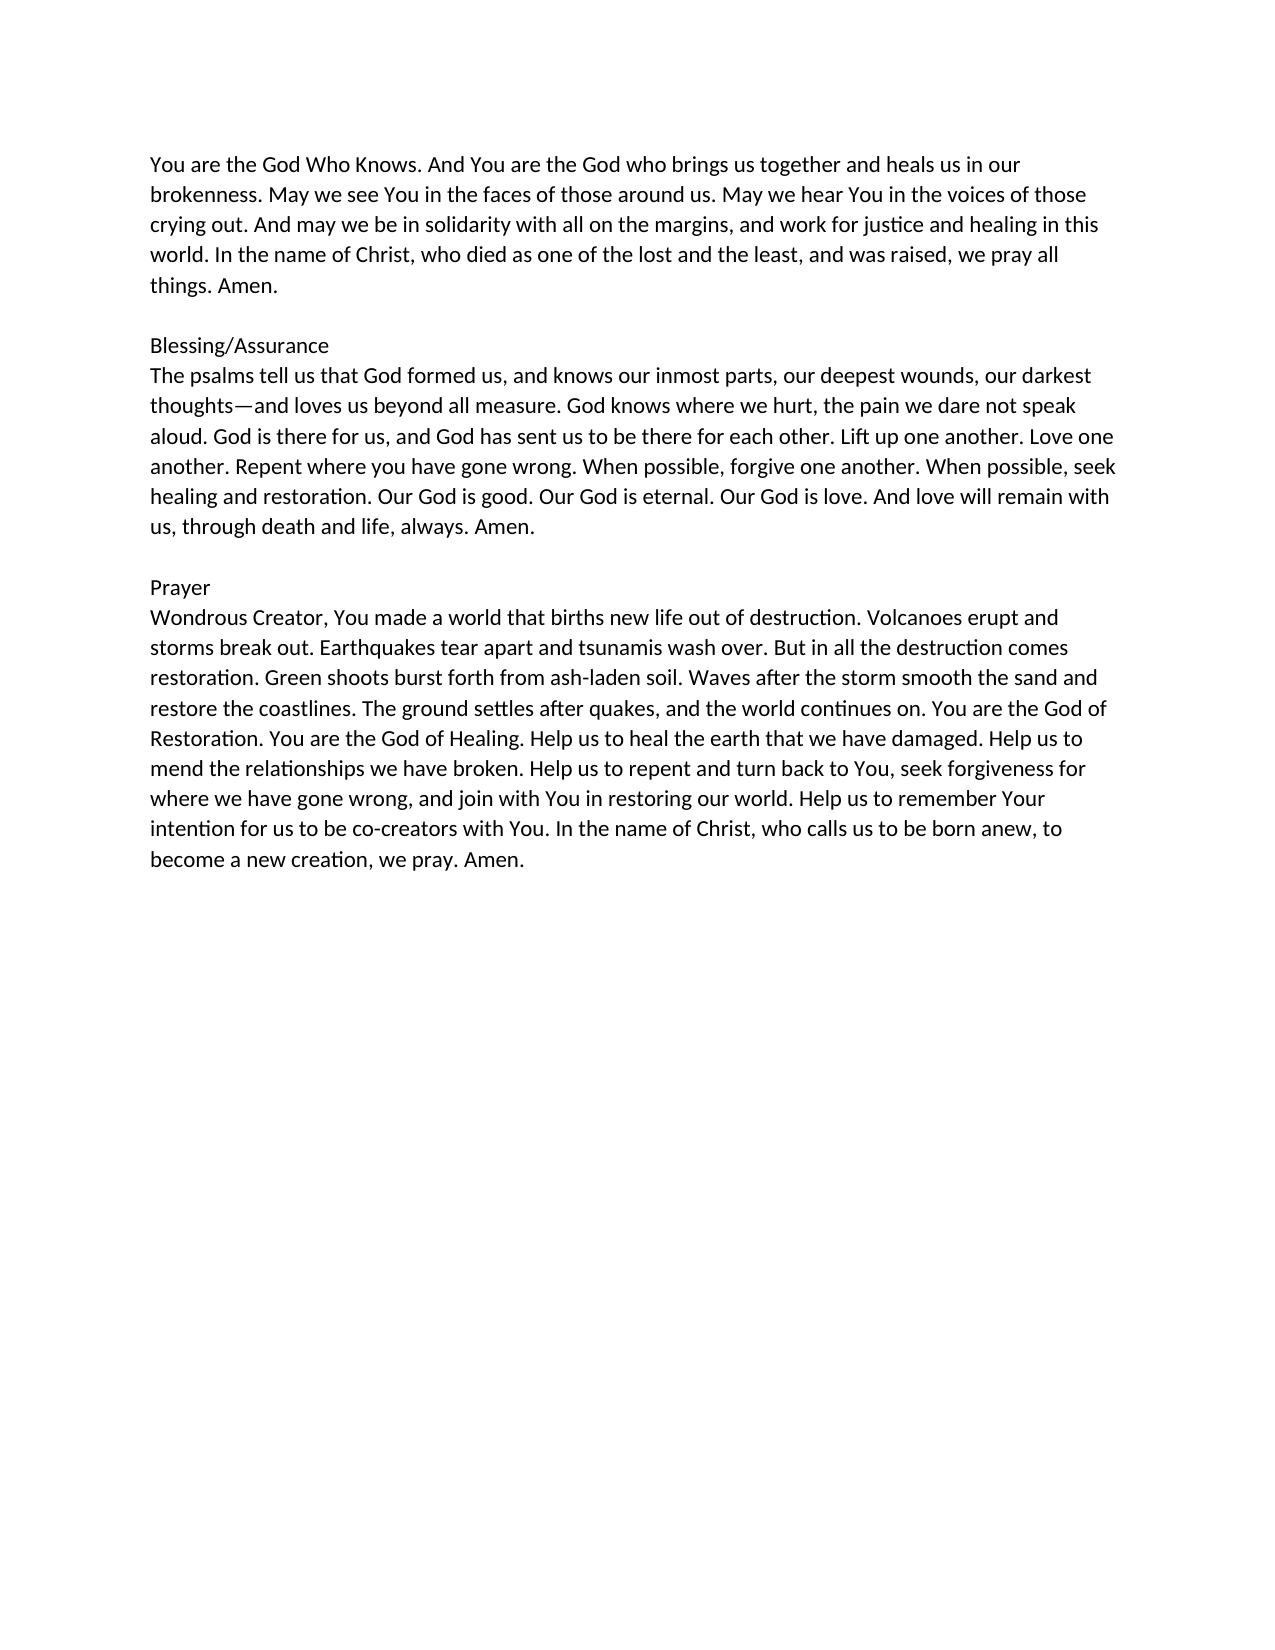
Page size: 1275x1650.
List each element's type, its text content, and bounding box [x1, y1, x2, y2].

text The psalms tell us that God formed us, and knows our inmost parts, our deepest wounds, our darkest thoughts—and loves us beyond all measure. God knows where we hurt, the pain we dare not speak aloud. God is there for us, and God has sent us to be there for each other. Lift up one another. Love one another. Repent where you have gone wrong. When possible, forgive one another. When possible, seek healing and restoration. Our God is good. Our God is eternal. Our God is love. And love will remain with us, through death and life, always. Amen. [150, 361, 1125, 541]
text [150, 150, 1125, 299]
text Prayer [150, 573, 1125, 601]
text Blessing/Assurance [150, 331, 1125, 359]
text Wondrous Creator, You made a world that births new life out of destruction. Volcanoes erupt and storms break out. Earthquakes tear apart and tsunamis wash over. But in all the destruction comes restoration. Green shoots burst forth from ash-laden soil. Waves after the storm smooth the sand and restore the coastlines. The ground settles after quakes, and the world continues on. You are the God of Restoration. You are the God of Healing. Help us to heal the earth that we have damaged. Help us to mend the relationships we have broken. Help us to repent and turn back to You, seek forgiveness for where we have gone wrong, and join with You in restoring our world. Help us to remember Your intention for us to be co-creators with You. In the name of Christ, who calls us to be born anew, to become a new creation, we pray. Amen. [150, 603, 1125, 873]
